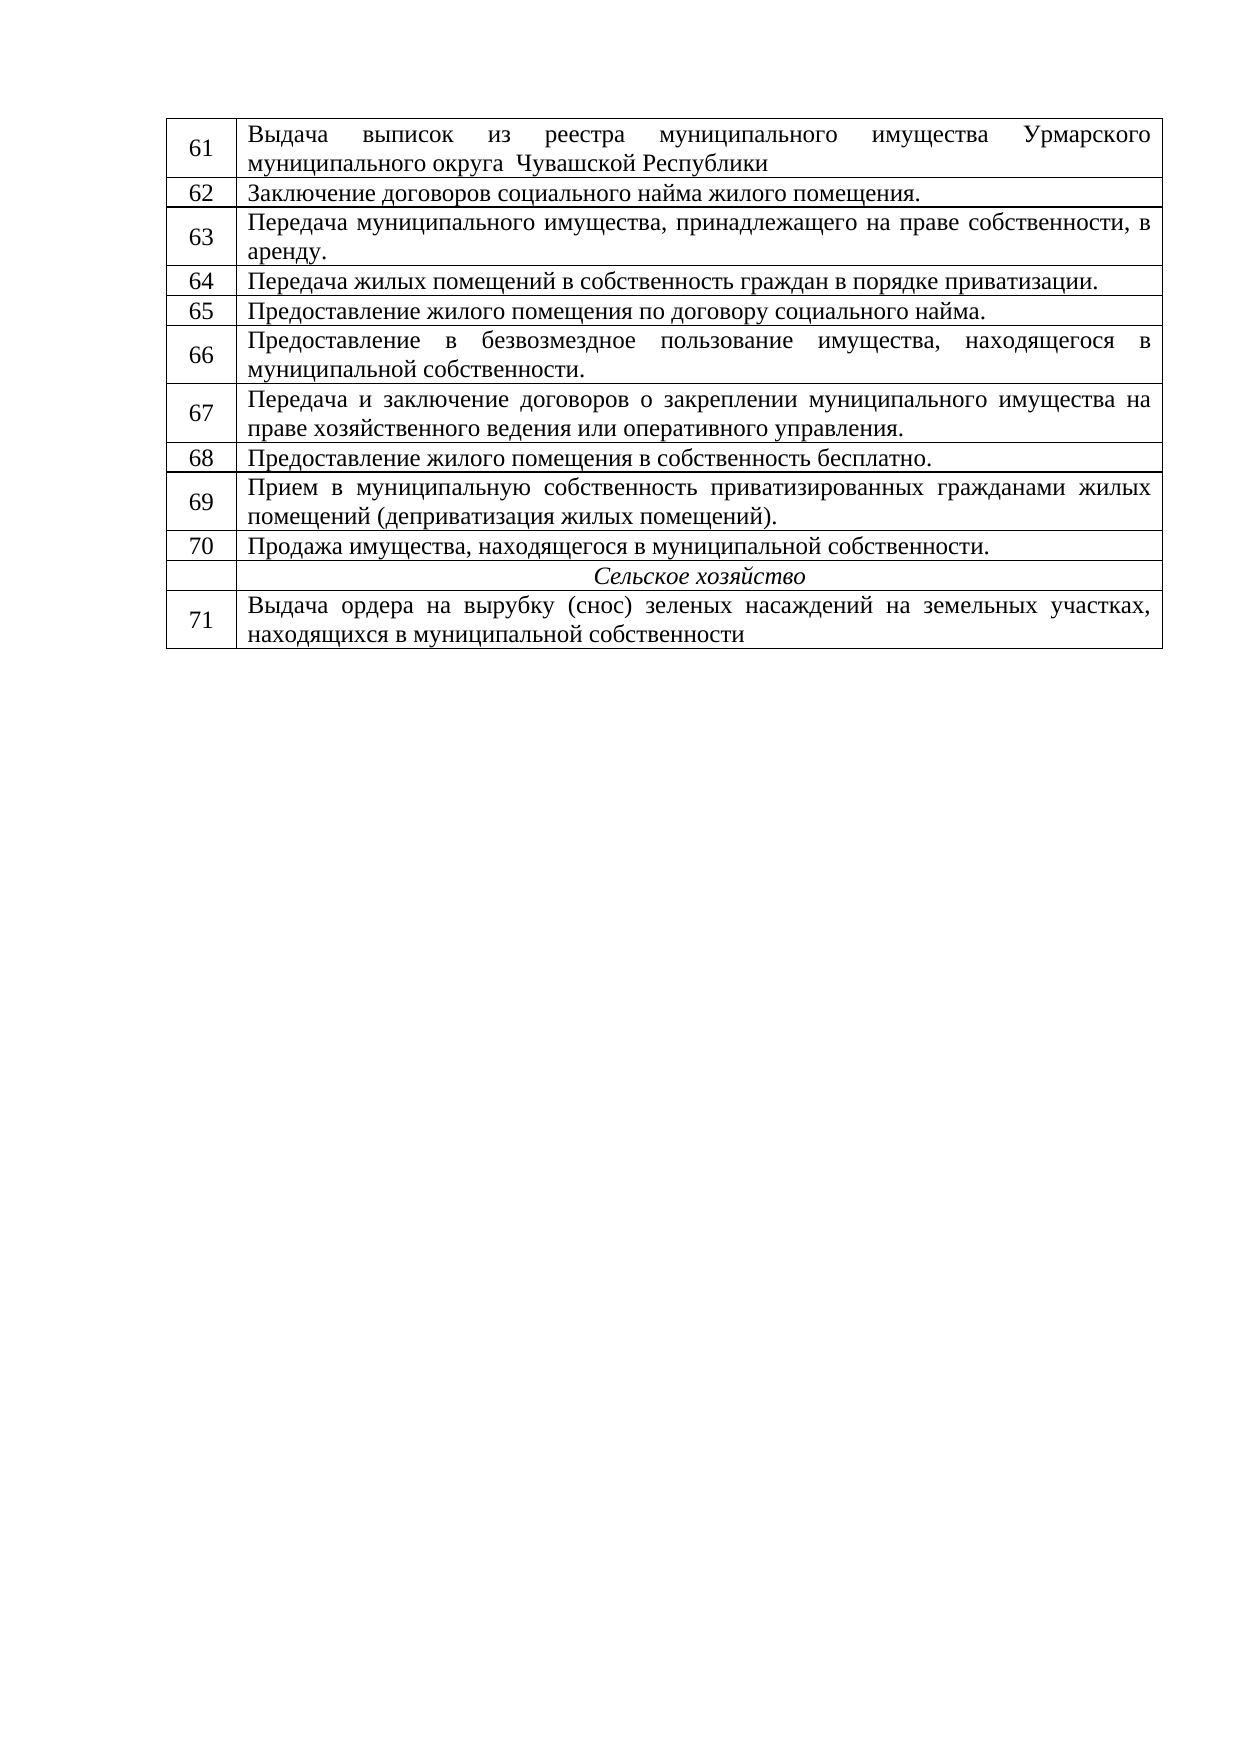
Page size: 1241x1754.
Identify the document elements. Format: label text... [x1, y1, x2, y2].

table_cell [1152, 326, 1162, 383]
table_cell Заключение договоров социального найма жилого помещения. [237, 178, 1162, 206]
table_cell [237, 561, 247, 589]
table_cell Передача муниципального имущества, принадлежащего на праве собственности, в аренду. [237, 208, 1162, 265]
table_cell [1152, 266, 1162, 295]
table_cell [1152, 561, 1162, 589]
table_cell 62 [167, 178, 236, 206]
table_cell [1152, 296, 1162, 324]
table_cell 66 [167, 326, 236, 383]
table_cell Выдача ордера на вырубку (снос) зеленых насаждений на земельных участках, находящихся в муниципальной собственности [237, 591, 1162, 648]
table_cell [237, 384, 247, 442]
table_cell 65 [167, 296, 236, 324]
table_cell 61 [167, 119, 236, 177]
table_cell 71 [167, 591, 236, 648]
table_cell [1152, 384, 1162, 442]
table_cell 69 [167, 473, 236, 530]
table_cell 64 [167, 266, 236, 295]
table_cell [167, 561, 236, 589]
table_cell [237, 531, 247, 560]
table_cell 63 [167, 208, 236, 265]
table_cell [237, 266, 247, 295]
table_cell 68 [167, 443, 236, 471]
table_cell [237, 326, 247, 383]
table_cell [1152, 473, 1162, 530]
table_cell Предоставление жилого помещения в собственность бесплатно. [237, 443, 1162, 471]
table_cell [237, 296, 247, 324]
table_cell Выдача выписок из реестра муниципального имущества Урмарского муниципального округа Чувашской Республики [237, 119, 1162, 177]
table_cell 67 [167, 384, 236, 442]
table_cell 70 [167, 531, 236, 560]
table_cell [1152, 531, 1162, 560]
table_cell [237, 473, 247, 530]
